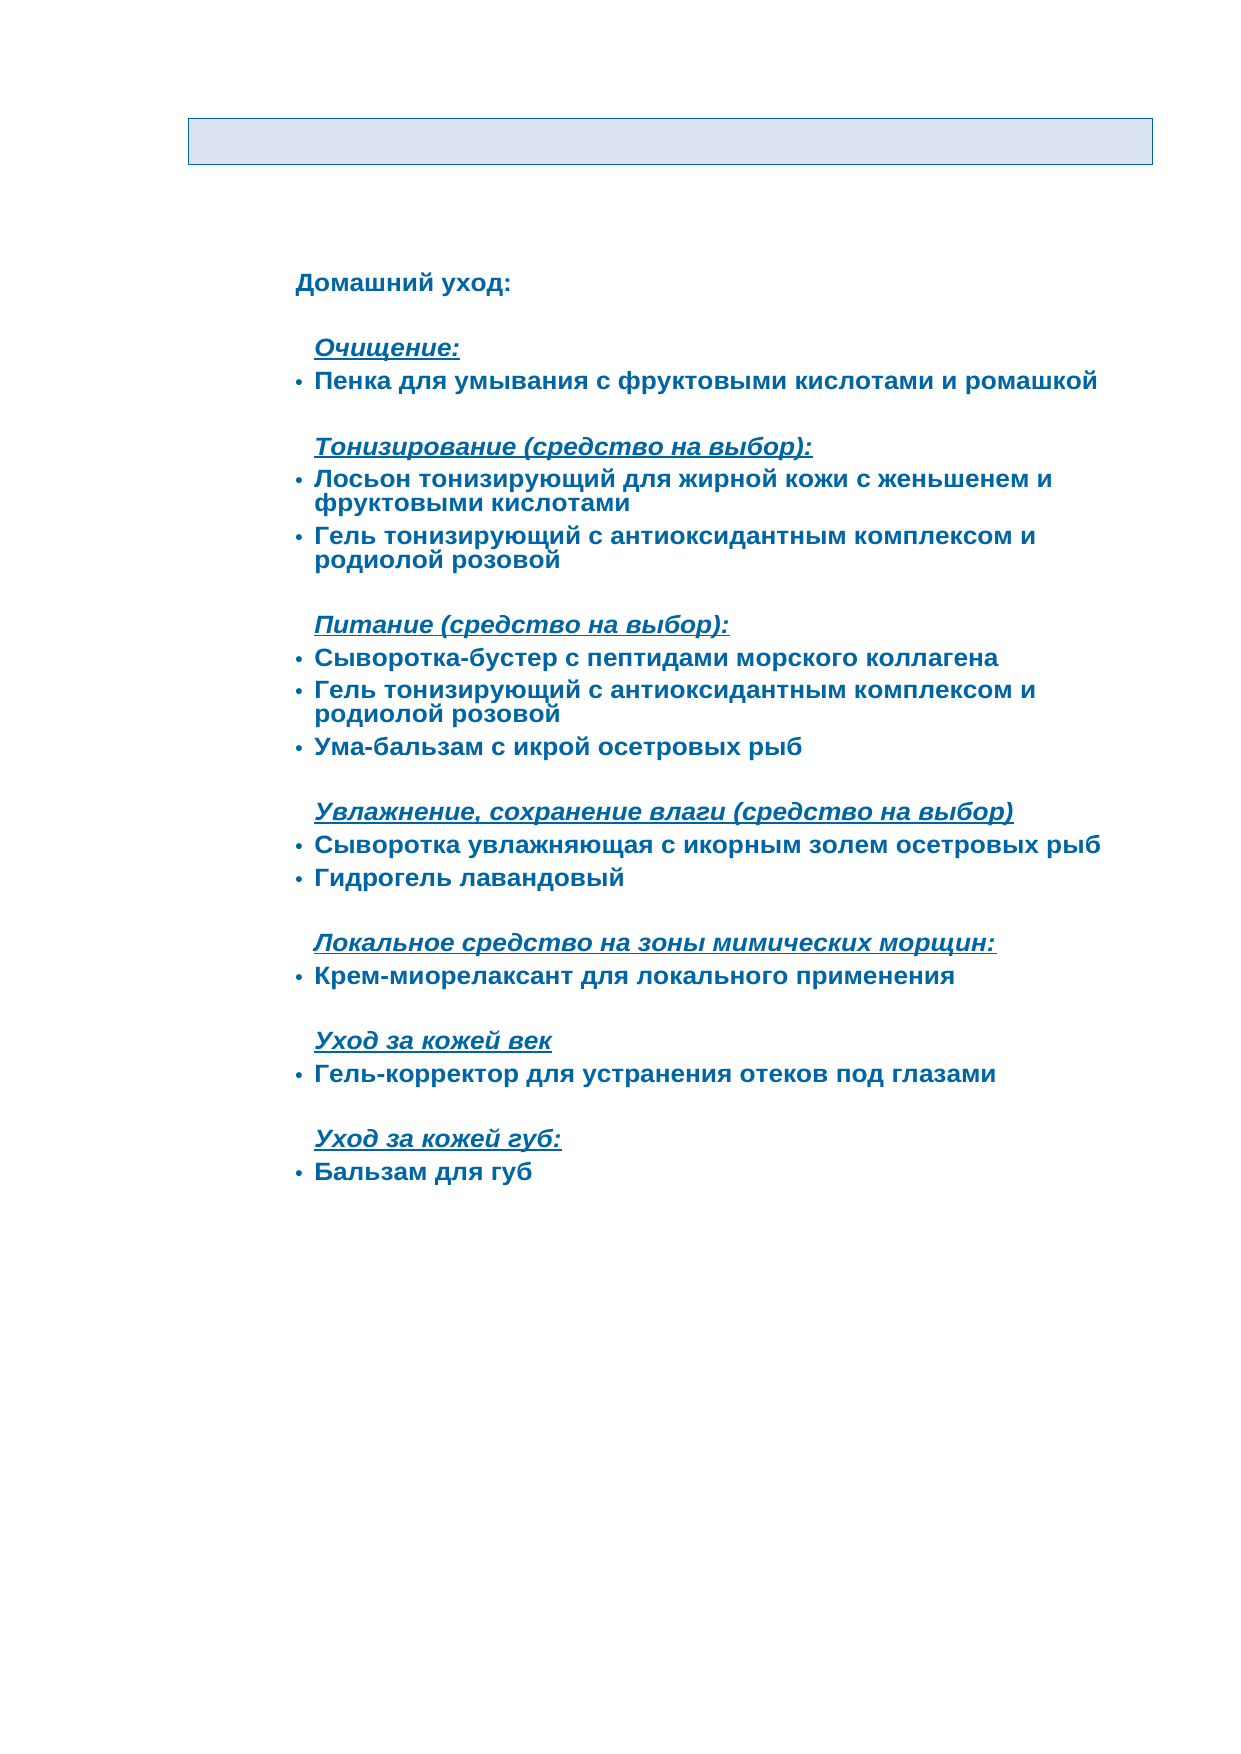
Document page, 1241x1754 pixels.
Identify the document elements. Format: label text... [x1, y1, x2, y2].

list Гель тонизирующий с антиоксидантным комплексом и родиолой розовой [295, 525, 1152, 573]
list Бальзам для губ [295, 1162, 1152, 1185]
list Гидрогель лавандовый [295, 867, 1152, 891]
list Гель-корректор для устранения отеков под глазами [295, 1063, 1152, 1087]
text Очищение: [314, 338, 1152, 362]
table_cell [189, 119, 1152, 164]
list Пенка для умывания с фруктовыми кислотами и ромашкой [295, 370, 1152, 394]
text Уход за кожей век [314, 1031, 1152, 1054]
text Увлажнение, сохранение влаги (средство на выбор) [314, 802, 1152, 826]
list Гель тонизирующий с антиоксидантным комплексом и родиолой розовой [295, 680, 1152, 727]
list Ума-бальзам с икрой осетровых рыб [295, 736, 1152, 760]
list Сыворотка-бустер с пептидами морского коллагена [295, 647, 1152, 671]
list Сыворотка увлажняющая с икорным золем осетровых рыб [295, 834, 1152, 858]
text Тонизирование (средство на выбор): [314, 436, 1152, 460]
list Лосьон тонизирующий для жирной кожи с женьшенем и фруктовыми кислотами [295, 468, 1152, 516]
text Уход за кожей губ: [314, 1129, 1152, 1153]
text Локальное средство на зоны мимических морщин: [314, 933, 1152, 956]
text Домашний уход: [295, 272, 1152, 296]
list Крем-миорелаксант для локального применения [295, 965, 1152, 989]
text Питание (средство на выбор): [314, 614, 1152, 638]
